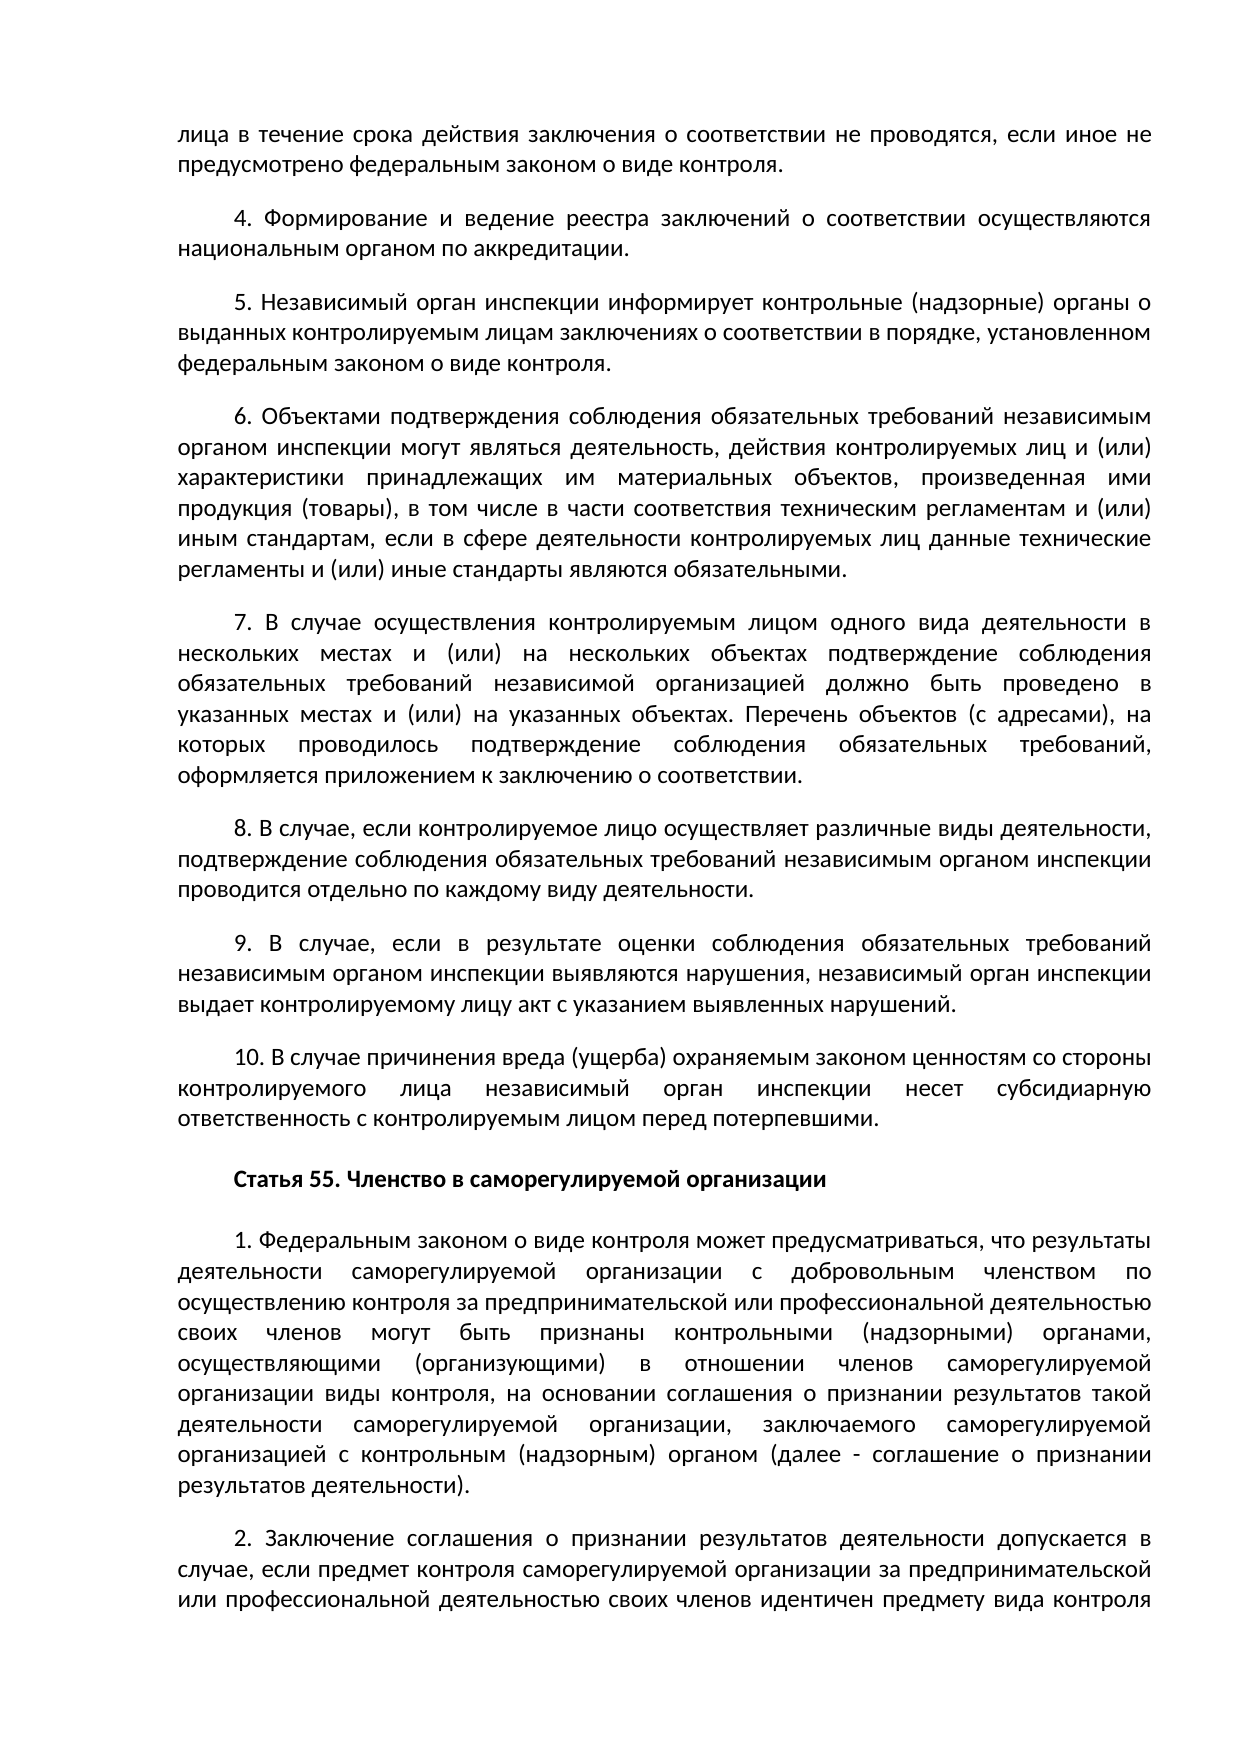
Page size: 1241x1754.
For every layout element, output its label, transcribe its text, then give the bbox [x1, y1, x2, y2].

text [177, 1522, 1152, 1614]
text 5. Независимый орган инспекции информирует контрольные (надзорные) органы о выданных контролируемым лицам заключениях о соответствии в порядке, установленном федеральным законом о виде контроля. [177, 286, 1152, 378]
text 8. В случае, если контролируемое лицо осуществляет различные виды деятельности, подтверждение соблюдения обязательных требований независимым органом инспекции проводится отдельно по каждому виду деятельности. [177, 813, 1152, 904]
text 4. Формирование и ведение реестра заключений о соответствии осуществляются национальным органом по аккредитации. [177, 202, 1152, 263]
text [177, 118, 1152, 179]
text 6. Объектами подтверждения соблюдения обязательных требований независимым органом инспекции могут являться деятельность, действия контролируемых лиц и (или) характеристики принадлежащих им материальных объектов, произведенная ими продукция (товары), в том числе в части соответствия техническим регламентам и (или) иным стандартам, если в сфере деятельности контролируемых лиц данные технические регламенты и (или) иные стандарты являются обязательными. [177, 401, 1152, 584]
title Статья 55. Членство в саморегулируемой организации [177, 1164, 1152, 1194]
text 1. Федеральным законом о виде контроля может предусматриваться, что результаты деятельности саморегулируемой организации с добровольным членством по осуществлению контроля за предпринимательской или профессиональной деятельностью своих членов могут быть признаны контрольными (надзорными) органами, осуществляющими (организующими) в отношении членов саморегулируемой организации виды контроля, на основании соглашения о признании результатов такой деятельности саморегулируемой организации, заключаемого саморегулируемой организацией с контрольным (надзорным) органом (далее - соглашение о признании результатов деятельности). [177, 1225, 1152, 1499]
text 7. В случае осуществления контролируемым лицом одного вида деятельности в нескольких местах и (или) на нескольких объектах подтверждение соблюдения обязательных требований независимой организацией должно быть проведено в указанных местах и (или) на указанных объектах. Перечень объектов (с адресами), на которых проводилось подтверждение соблюдения обязательных требований, оформляется приложением к заключению о соответствии. [177, 607, 1152, 790]
text 9. В случае, если в результате оценки соблюдения обязательных требований независимым органом инспекции выявляются нарушения, независимый орган инспекции выдает контролируемому лицу акт с указанием выявленных нарушений. [177, 927, 1152, 1019]
text 10. В случае причинения вреда (ущерба) охраняемым законом ценностям со стороны контролируемого лица независимый орган инспекции несет субсидиарную ответственность с контролируемым лицом перед потерпевшими. [177, 1042, 1152, 1133]
